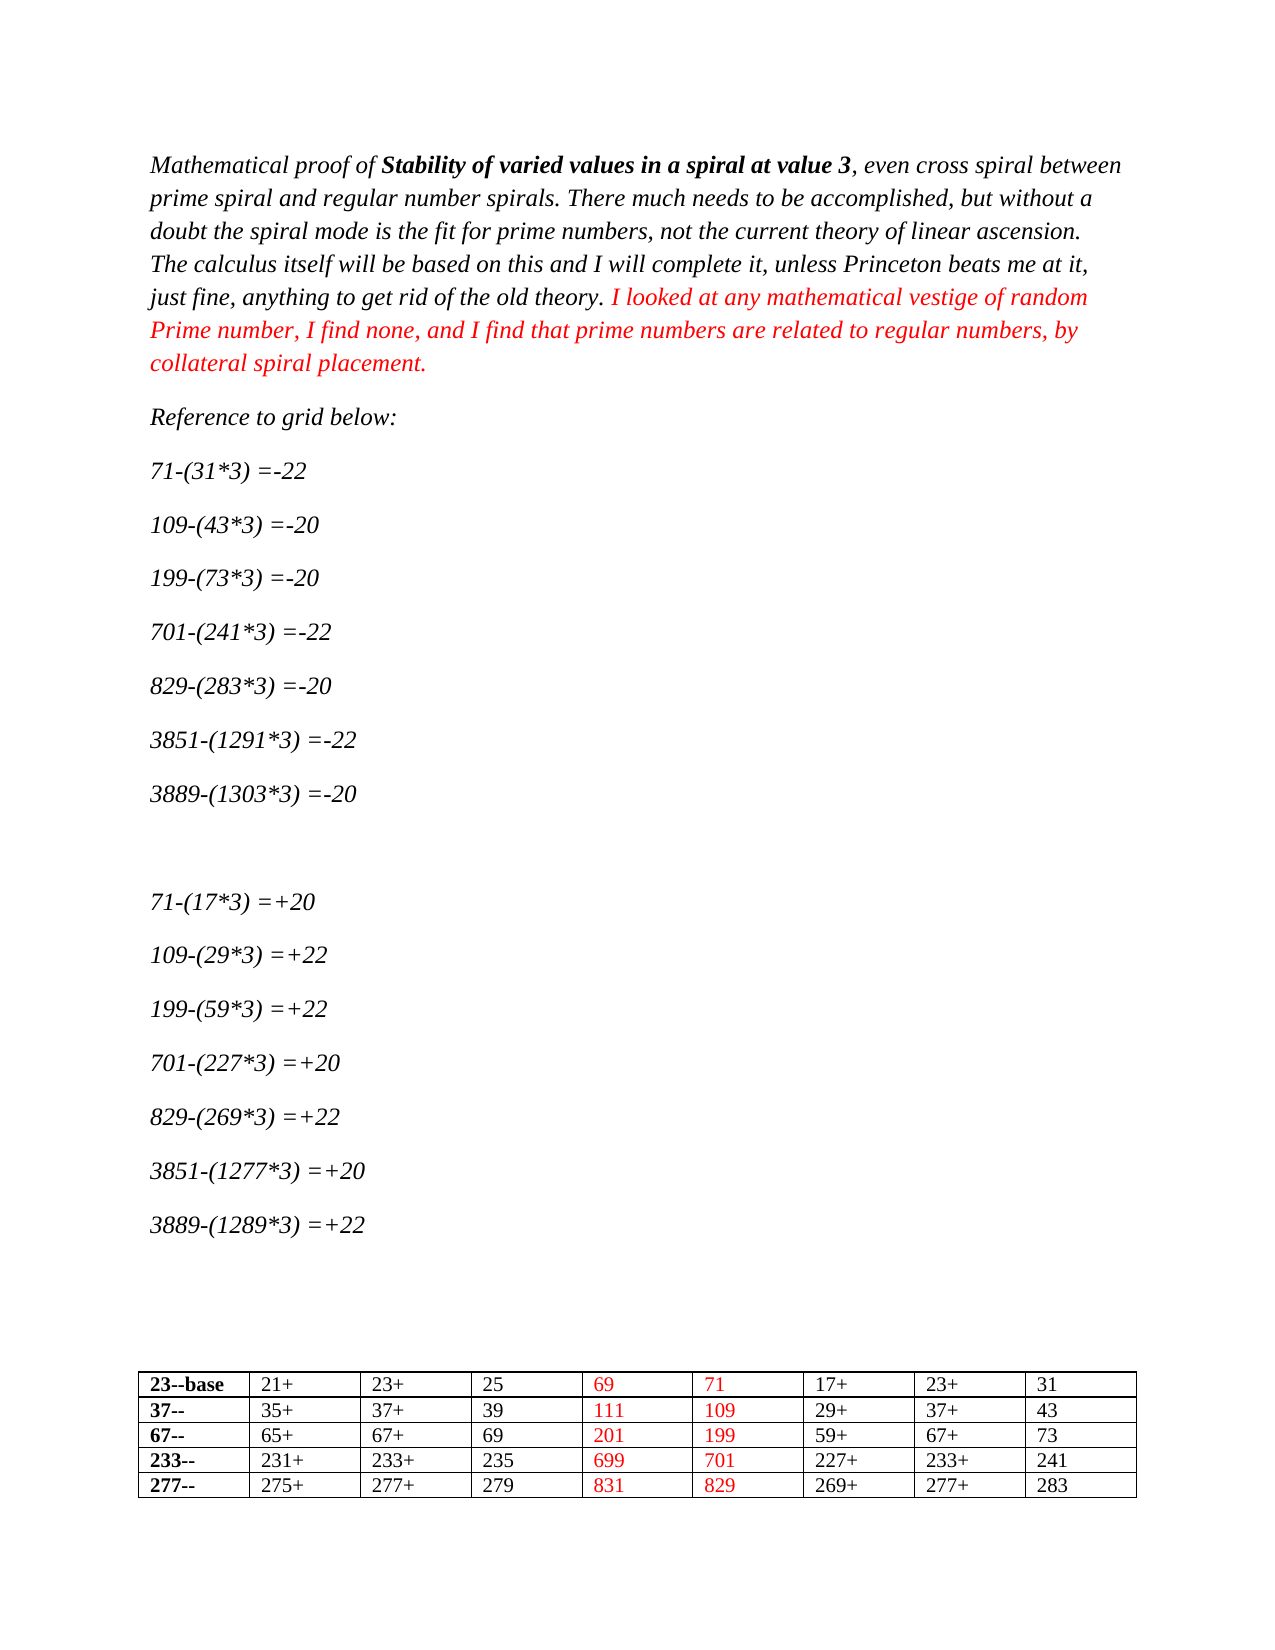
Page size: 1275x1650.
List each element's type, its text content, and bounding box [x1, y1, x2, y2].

text 3851-(1277*3) =+20 [150, 1156, 1125, 1185]
table_cell 279 [472, 1473, 582, 1497]
table_cell 233+ [361, 1448, 471, 1472]
table_cell 283 [1026, 1473, 1136, 1497]
table_cell 111 [583, 1398, 692, 1422]
table_cell 227+ [804, 1448, 914, 1472]
text 3851-(1291*3) =-22 [150, 725, 1125, 754]
text 109-(43*3) =-20 [150, 510, 1125, 538]
table_cell 69 [472, 1423, 582, 1447]
text 199-(73*3) =-20 [150, 563, 1125, 592]
table_header 31 [1026, 1373, 1136, 1396]
table_cell 43 [1026, 1398, 1136, 1422]
text Reference to grid below: [150, 402, 1125, 431]
table_cell 37+ [915, 1398, 1025, 1422]
table_header 21+ [250, 1373, 360, 1396]
table_cell 73 [1026, 1423, 1136, 1447]
table_cell 37+ [361, 1398, 471, 1422]
table_cell 241 [1026, 1448, 1136, 1472]
table_header 23--base [139, 1373, 249, 1396]
text 71-(31*3) =-22 [150, 456, 1125, 484]
text 701-(241*3) =-22 [150, 617, 1125, 646]
table_cell 201 [583, 1423, 692, 1447]
table_cell 109 [693, 1398, 803, 1422]
text 109-(29*3) =+22 [150, 941, 1125, 969]
table_cell 233+ [915, 1448, 1025, 1472]
text 3889-(1289*3) =+22 [150, 1210, 1125, 1238]
text 199-(59*3) =+22 [150, 994, 1125, 1023]
table_cell 37-- [139, 1398, 249, 1422]
text 701-(227*3) =+20 [150, 1048, 1125, 1077]
table_cell 275+ [250, 1473, 360, 1497]
table_header 17+ [804, 1373, 914, 1396]
table_cell 269+ [804, 1473, 914, 1497]
table_cell 829 [693, 1473, 803, 1497]
table_cell 67-- [139, 1423, 249, 1447]
table_cell 277-- [139, 1473, 249, 1497]
table_cell 29+ [804, 1398, 914, 1422]
table_header 69 [583, 1373, 692, 1396]
table_header 23+ [361, 1373, 471, 1396]
text 829-(283*3) =-20 [150, 671, 1125, 700]
table_header 71 [693, 1373, 803, 1396]
text 71-(17*3) =+20 [150, 887, 1125, 915]
table_cell 231+ [250, 1448, 360, 1472]
table_cell 699 [583, 1448, 692, 1472]
table_cell 67+ [915, 1423, 1025, 1447]
text 3889-(1303*3) =-20 [150, 779, 1125, 808]
table_cell 59+ [804, 1423, 914, 1447]
table_cell 39 [472, 1398, 582, 1422]
table_cell 67+ [361, 1423, 471, 1447]
table_cell 831 [583, 1473, 692, 1497]
text Mathematical proof of Stability of varied values in a spiral at value 3, even cross spiral between prime spiral and regular number spirals. There much needs to be accomplished, but without a doubt the spiral mode is the fit for prime numbers, not the current theory of linear ascension. The calculus itself will be based on this and I will complete it, unless Princeton beats me at it, just fine, anything to get rid of the old theory. I looked at any mathematical vestige of random Prime number, I find none, and I find that prime numbers are related to regular numbers, by collateral spiral placement. [150, 150, 1125, 377]
table_cell 277+ [361, 1473, 471, 1497]
table_cell 701 [693, 1448, 803, 1472]
table_cell 65+ [250, 1423, 360, 1447]
table_cell 233-- [139, 1448, 249, 1472]
table_cell 277+ [915, 1473, 1025, 1497]
table_cell 35+ [250, 1398, 360, 1422]
text 829-(269*3) =+22 [150, 1102, 1125, 1131]
table_header 25 [472, 1373, 582, 1396]
table_header 23+ [915, 1373, 1025, 1396]
table_cell 199 [693, 1423, 803, 1447]
table_cell 235 [472, 1448, 582, 1472]
